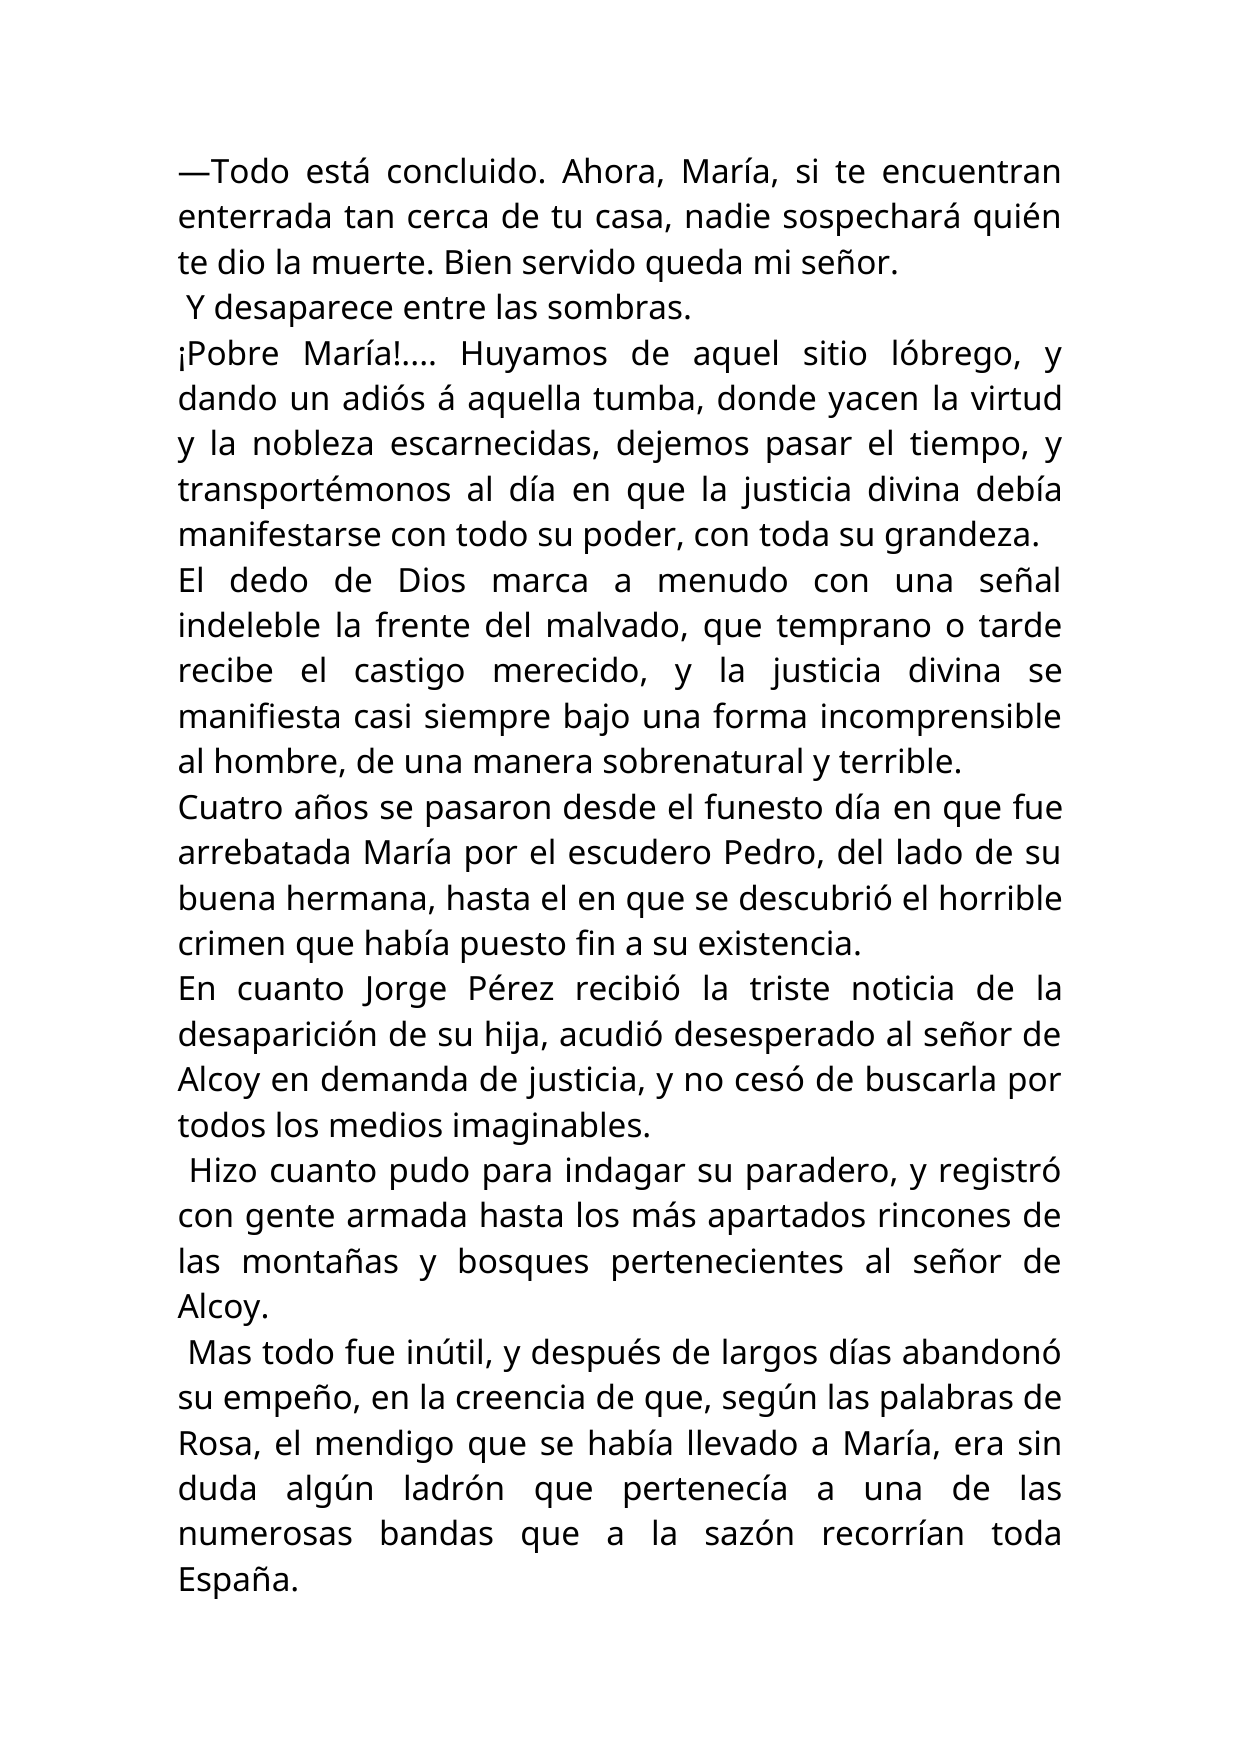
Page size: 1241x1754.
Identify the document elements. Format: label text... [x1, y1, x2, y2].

text El dedo de Dios marca a menudo con una señal indeleble la frente del malvado, que temprano o tarde recibe el castigo merecido, y la justicia divina se manifiesta casi siempre bajo una forma incomprensible al hombre, de una manera sobrenatural y terrible. [177, 556, 1063, 783]
text —Todo está concluido. Ahora, María, si te encuentran enterrada tan cerca de tu casa, nadie sospechará quién te dio la muerte. Bien servido queda mi señor. [177, 148, 1063, 284]
text Hizo cuanto pudo para indagar su paradero, y registró con gente armada hasta los más apartados rincones de las montañas y bosques pertenecientes al señor de Alcoy. [177, 1147, 1063, 1328]
text ¡Pobre María!.... Huyamos de aquel sitio lóbrego, y dando un adiós á aquella tumba, donde yacen la virtud y la nobleza escarnecidas, dejemos pasar el tiempo, y transportémonos al día en que la justicia divina debía manifestarse con todo su poder, con toda su grandeza. [177, 329, 1063, 556]
text Y desaparece entre las sombras. [177, 284, 1063, 329]
text Mas todo fue inútil, y después de largos días abandonó su empeño, en la creencia de que, según las palabras de Rosa, el mendigo que se había llevado a María, era sin duda algún ladrón que pertenecía a una de las numerosas bandas que a la sazón recorrían toda España. [177, 1328, 1063, 1601]
text Cuatro años se pasaron desde el funesto día en que fue arrebatada María por el escudero Pedro, del lado de su buena hermana, hasta el en que se descubrió el horrible crimen que había puesto fin a su existencia. [177, 783, 1063, 965]
text En cuanto Jorge Pérez recibió la triste noticia de la desaparición de su hija, acudió desesperado al señor de Alcoy en demanda de justicia, y no cesó de buscarla por todos los medios imaginables. [177, 965, 1063, 1147]
